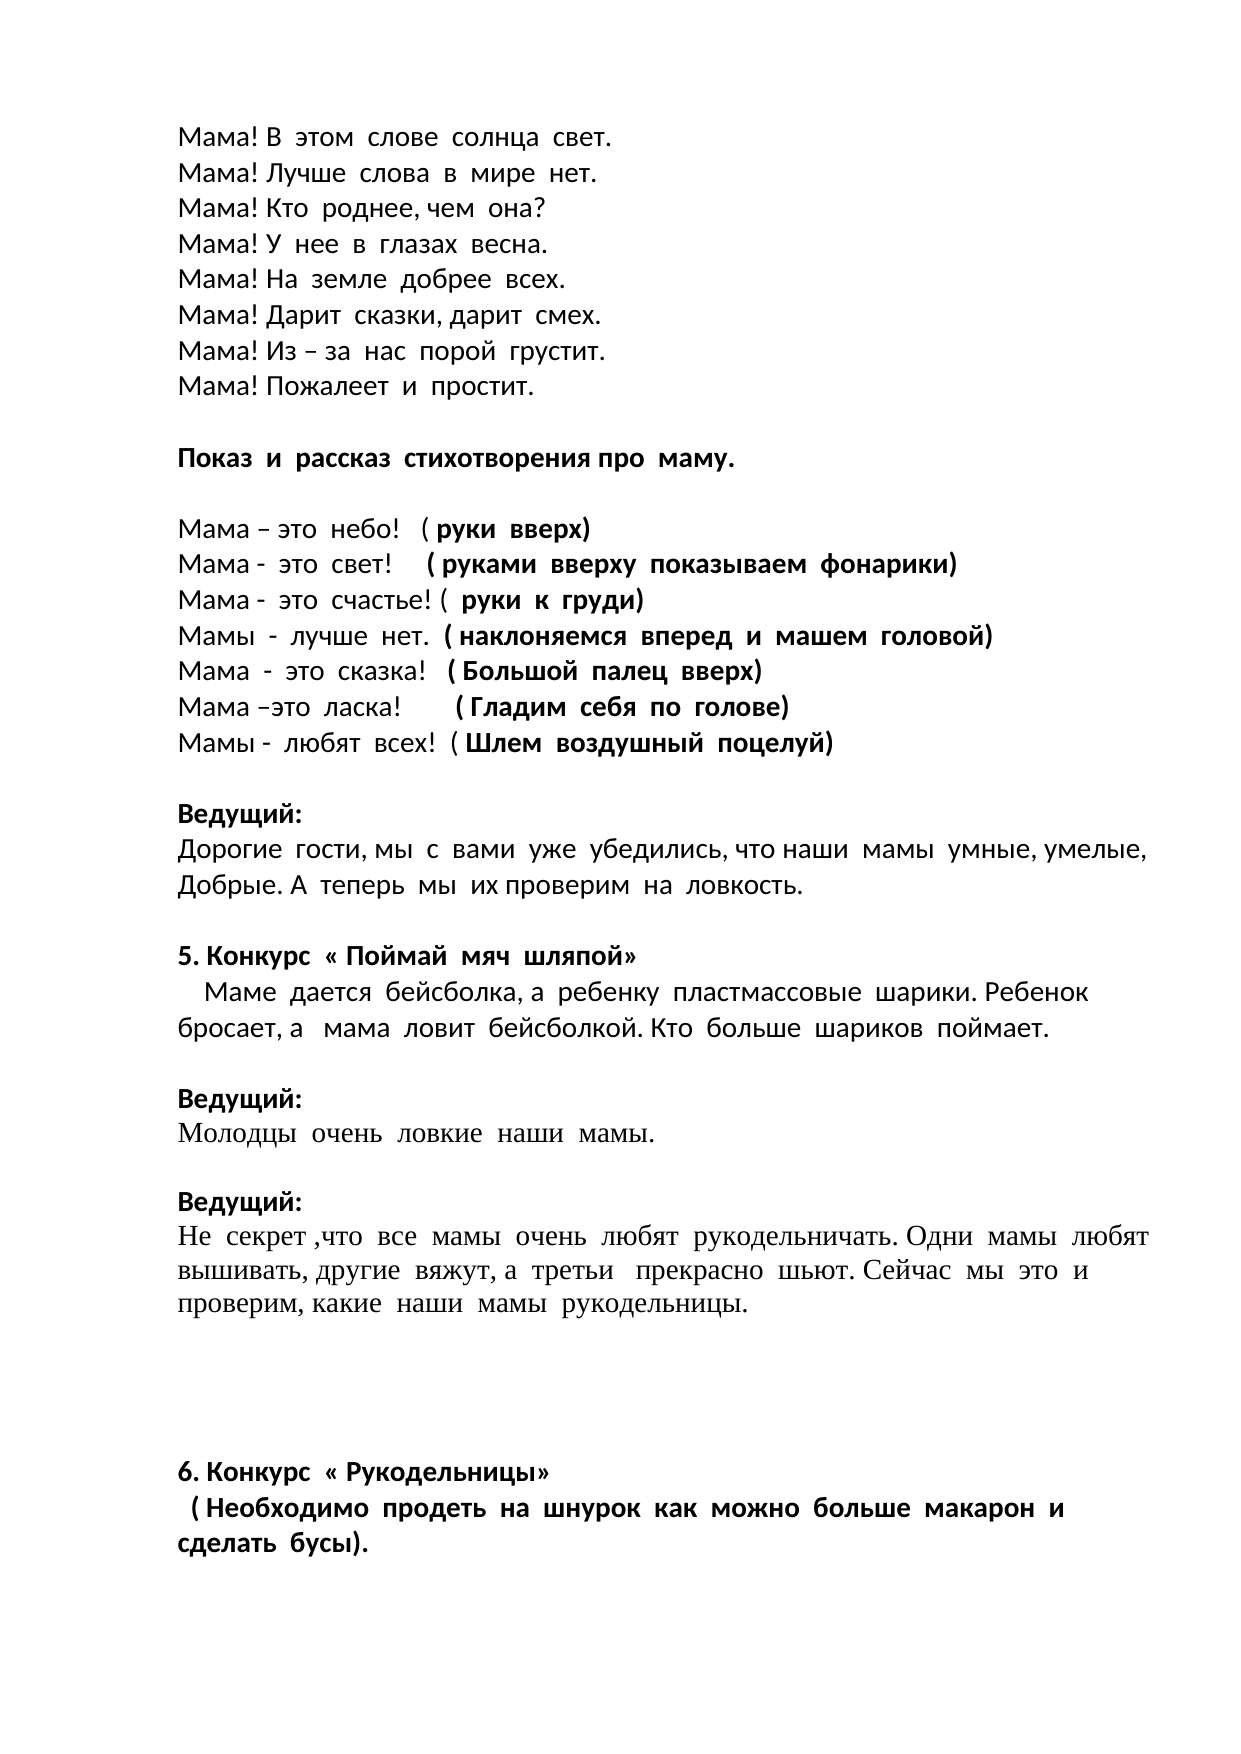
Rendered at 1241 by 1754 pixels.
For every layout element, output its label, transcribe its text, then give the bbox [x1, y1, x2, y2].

text Мама - это сказка! ( Большой палец вверх) [177, 652, 1152, 688]
text Молодцы очень ловкие наши мамы. [177, 1116, 1152, 1149]
text Добрые. А теперь мы их проверим на ловкость. [177, 866, 1152, 902]
text Не секрет ,что все мамы очень любят рукодельничать. Одни мамы любят вышивать, другие вяжут, а третьи прекрасно шьют. Сейчас мы это и проверим, какие наши мамы рукодельницы. [177, 1218, 1152, 1319]
text Мама! Из – за нас порой грустит. [177, 332, 1152, 367]
text Маме дается бейсболка, а ребенку пластмассовые шарики. Ребенок бросает, а мама ловит бейсболкой. Кто больше шариков поймает. [177, 973, 1152, 1044]
text Ведущий: [177, 1080, 1152, 1116]
text Мамы - лучше нет. ( наклоняемся вперед и машем головой) [177, 617, 1152, 652]
text Мама! У нее в глазах весна. [177, 225, 1152, 261]
text Мама! Кто роднее, чем она? [177, 189, 1152, 225]
text Мамы - любят всех! ( Шлем воздушный поцелуй) [177, 724, 1152, 759]
text Мама - это счастье! ( руки к груди) [177, 581, 1152, 617]
text Мама! Пожалеет и простит. [177, 367, 1152, 403]
text Мама! Лучше слова в мире нет. [177, 154, 1152, 189]
text 6. Конкурс « Рукодельницы» [177, 1453, 1152, 1489]
text 5. Конкурс « Поймай мяч шляпой» [177, 937, 1152, 973]
text Мама! На земле добрее всех. [177, 261, 1152, 296]
text Мама –это ласка! ( Гладим себя по голове) [177, 688, 1152, 724]
text Мама - это свет! ( руками вверху показываем фонарики) [177, 546, 1152, 581]
text Показ и рассказ стихотворения про маму. [177, 439, 1152, 474]
text Мама! Дарит сказки, дарит смех. [177, 296, 1152, 332]
text Мама – это небо! ( руки вверх) [177, 510, 1152, 546]
text Мама! В этом слове солнца свет. [177, 118, 1152, 154]
text Ведущий: [177, 1183, 1152, 1218]
text Ведущий: [177, 795, 1152, 831]
text Дорогие гости, мы с вами уже убедились, что наши мамы умные, умелые, [177, 831, 1152, 866]
text ( Необходимо продеть на шнурок как можно больше макарон и сделать бусы). [177, 1489, 1152, 1560]
